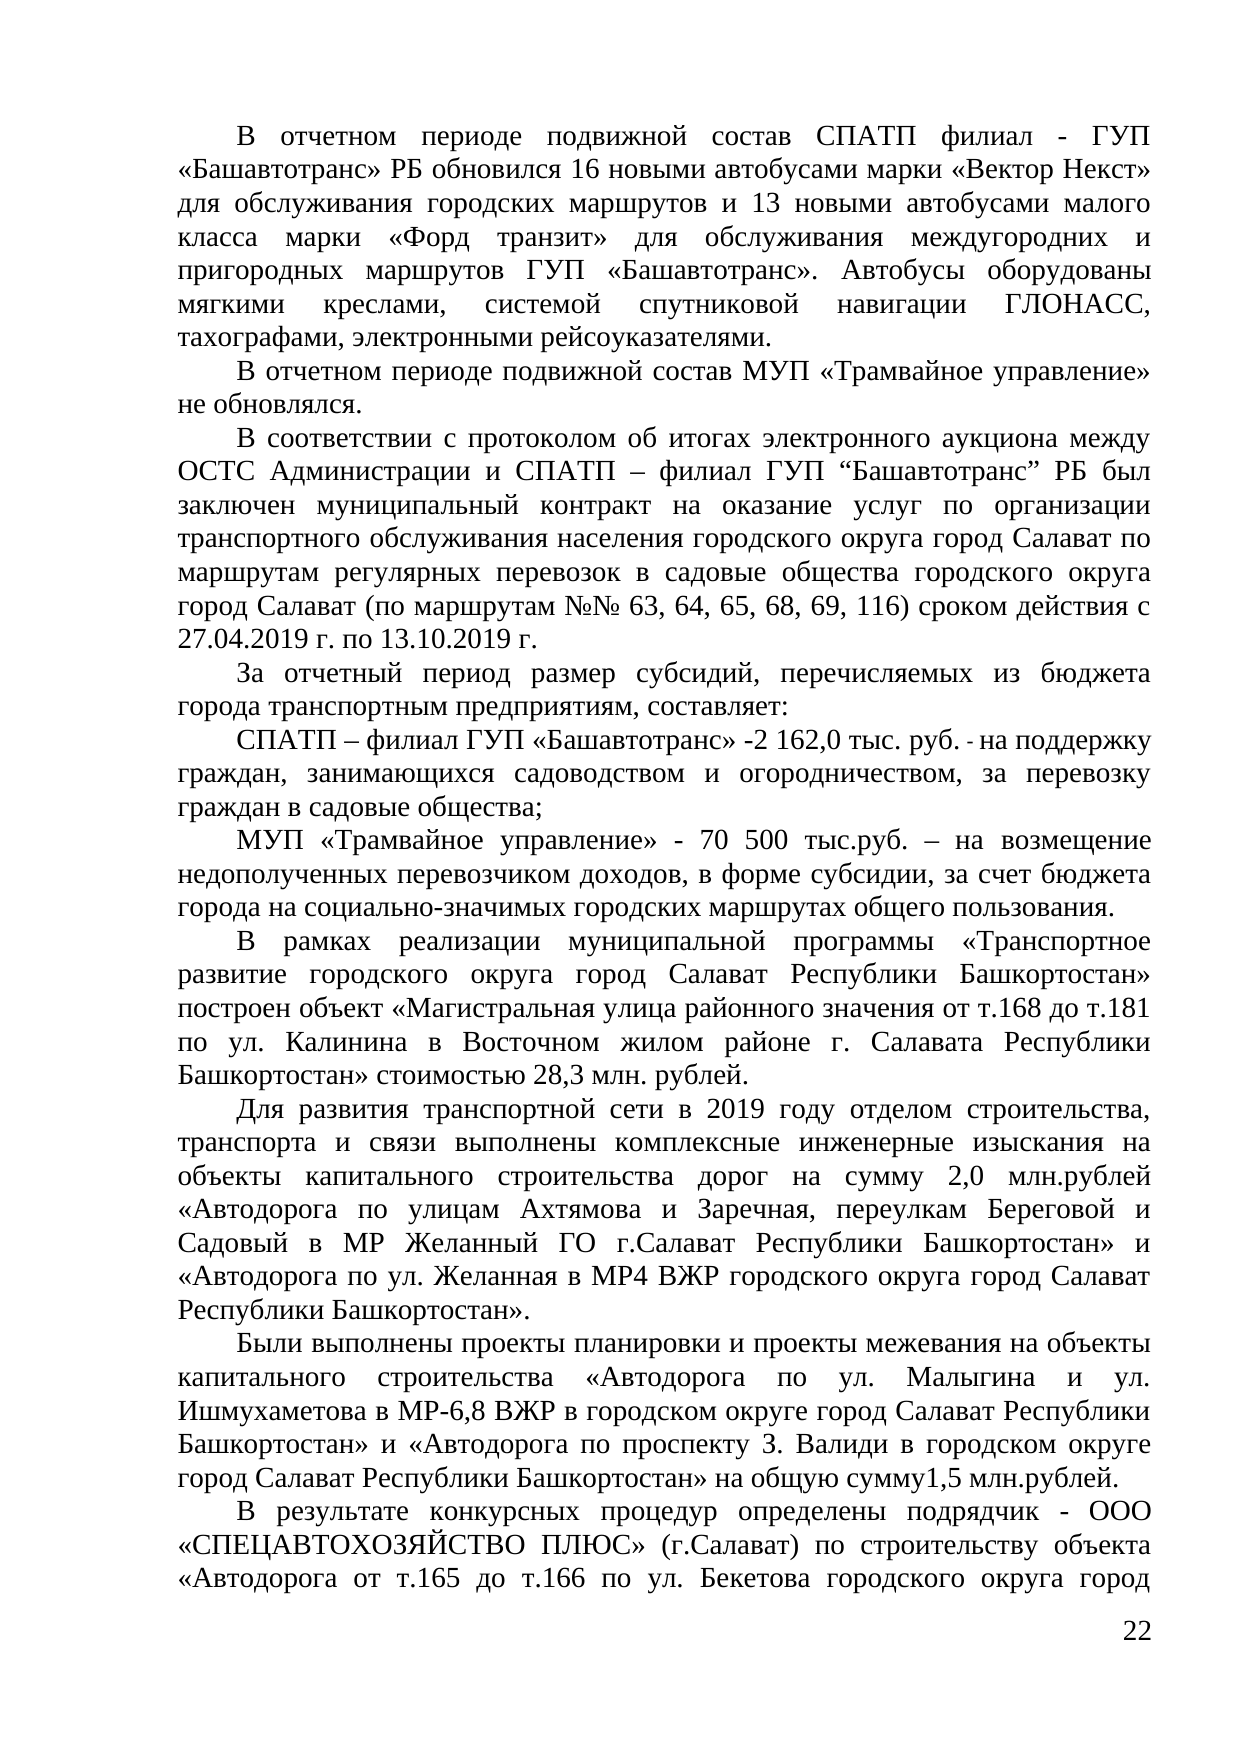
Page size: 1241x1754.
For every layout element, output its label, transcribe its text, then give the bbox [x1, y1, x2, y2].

text Для развития транспортной сети в 2019 году отделом строительства, транспорта и связи выполнены комплексные инженерные изыскания на объекты капитального строительства дорог на сумму 2,0 млн.рублей «Автодорога по улицам Ахтямова и Заречная, переулкам Береговой и Садовый в МР Желанный ГО г.Салават Республики Башкортостан» и «Автодорога по ул. Желанная в МР4 ВЖР городского округа город Салават Республики Башкортостан». [177, 1091, 1152, 1326]
text СПАТП – филиал ГУП «Башавтотранс» -2 162,0 тыс. руб. - на поддержку граждан, занимающихся садоводством и огородничеством, за перевозку граждан в садовые общества; [177, 722, 1152, 822]
text МУП «Трамвайное управление» - 70 500 тыс.руб. – на возмещение недополученных перевозчиком доходов, в форме субсидии, за счет бюджета города на социально-значимых городских маршрутах общего пользования. [177, 822, 1152, 923]
text В отчетном периоде подвижной состав СПАТП филиал - ГУП «Башавтотранс» РБ обновился 16 новыми автобусами марки «Вектор Некст» для обслуживания городских маршрутов и 13 новыми автобусами малого класса марки «Форд транзит» для обслуживания междугородних и пригородных маршрутов ГУП «Башавтотранс». Автобусы оборудованы мягкими креслами, системой спутниковой навигации ГЛОНАСС, тахографами, электронными рейсоуказателями. [177, 118, 1152, 353]
text За отчетный период размер субсидий, перечисляемых из бюджета города транспортным предприятиям, составляет: [177, 655, 1152, 722]
text В отчетном периоде подвижной состав МУП «Трамвайное управление» не обновлялся. [177, 353, 1152, 420]
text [177, 1493, 1152, 1594]
text Были выполнены проекты планировки и проекты межевания на объекты капитального строительства «Автодорога по ул. Малыгина и ул. Ишмухаметова в МР-6,8 ВЖР в городском округе город Салават Республики Башкортостан» и «Автодорога по проспекту З. Валиди в городском округе город Салават Республики Башкортостан» на общую сумму1,5 млн.рублей. [177, 1326, 1152, 1493]
text В соответствии с протоколом об итогах электронного аукциона между ОСТС Администрации и СПАТП – филиал ГУП “Башавтотранс” РБ был заключен муниципальный контракт на оказание услуг по организации транспортного обслуживания населения городского округа город Салават по маршрутам регулярных перевозок в садовые общества городского округа город Салават (по маршрутам №№ 63, 64, 65, 68, 69, 116) сроком действия с 27.04.2019 г. по 13.10.2019 г. [177, 420, 1152, 655]
text В рамках реализации муниципальной программы «Транспортное развитие городского округа город Салават Республики Башкортостан» построен объект «Магистральная улица районного значения от т.168 до т.181 по ул. Калинина в Восточном жилом районе г. Салавата Республики Башкортостан» стоимостью 28,3 млн. рублей. [177, 923, 1152, 1091]
